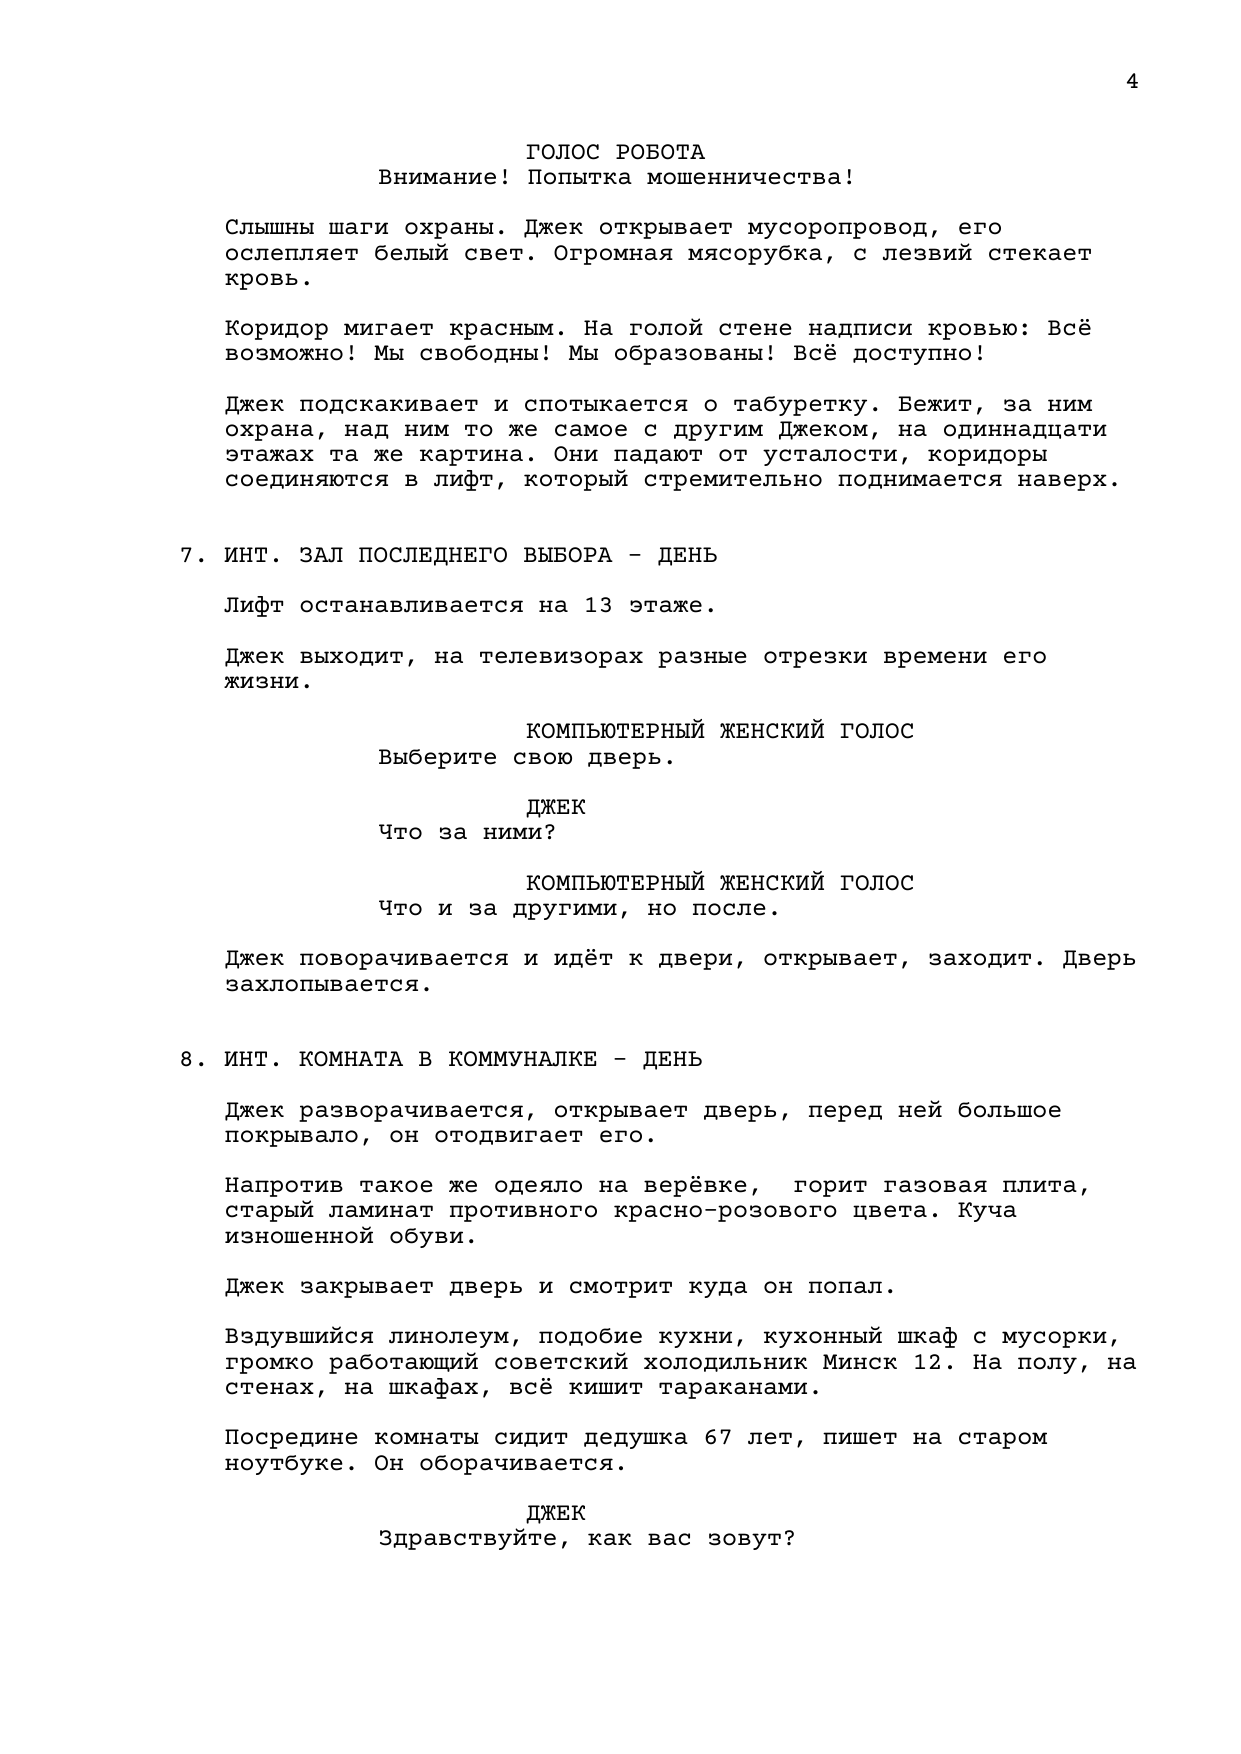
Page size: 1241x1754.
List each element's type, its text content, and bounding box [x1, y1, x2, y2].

subtitle 7. ИНТ. ЗАЛ ПОСЛЕДНЕГО ВЫБОРА - ДЕНЬ [179, 545, 1140, 570]
text Напротив такое же одеяло на верёвке, горит газовая плита, старый ламинат противного красно-розового цвета. Куча изношенной обуви. [224, 1175, 1140, 1251]
text ГОЛОС РОБОТА [526, 142, 1107, 167]
text Здравствуйте, как вас зовут? [378, 1528, 904, 1553]
text ДЖЕК [526, 797, 1107, 822]
text Что за ними? [378, 822, 904, 847]
text Слышны шаги охраны. Джек открывает мусоропровод, его ослепляет белый свет. Огромная мясорубка, с лезвий стекает кровь. [224, 217, 1140, 293]
text Внимание! Попытка мошенничества! [378, 167, 904, 192]
text Посредине комнаты сидит дедушка 67 лет, пишет на старом ноутбуке. Он оборачивается. [224, 1427, 1140, 1478]
subtitle 8. ИНТ. КОМНАТА В КОММУНАЛКЕ - ДЕНЬ [179, 1049, 1140, 1074]
text КОМПЬЮТЕРНЫЙ ЖЕНСКИЙ ГОЛОС [526, 873, 1107, 898]
text ДЖЕК [526, 1503, 1107, 1528]
text Джек разворачивается, открывает дверь, перед ней большое покрывало, он отодвигает его. [224, 1099, 1140, 1150]
text Джек закрывает дверь и смотрит куда он попал. [224, 1276, 1140, 1301]
text Что и за другими, но после. [378, 898, 904, 923]
text КОМПЬЮТЕРНЫЙ ЖЕНСКИЙ ГОЛОС [526, 721, 1107, 747]
text Вздувшийся линолеум, подобие кухни, кухонный шкаф с мусорки, громко работающий советский холодильник Минск 12. На полу, на стенах, на шкафах, всё кишит тараканами. [224, 1326, 1140, 1402]
text Джек выходит, на телевизорах разные отрезки времени его жизни. [224, 646, 1140, 696]
text Джек поворачивается и идёт к двери, открывает, заходит. Дверь захлопывается. [224, 948, 1140, 999]
text Коридор мигает красным. На голой стене надписи кровью: Всё возможно! Мы свободны! Мы образованы! Всё доступно! [224, 318, 1140, 368]
text Выберите свою дверь. [378, 747, 904, 772]
text Джек подскакивает и спотыкается о табуретку. Бежит, за ним охрана, над ним то же самое с другим Джеком, на одиннадцати этажах та же картина. Они падают от усталости, коридоры соединяются в лифт, который стремительно поднимается наверх. [224, 394, 1140, 494]
text Лифт останавливается на 13 этаже. [224, 595, 1140, 621]
